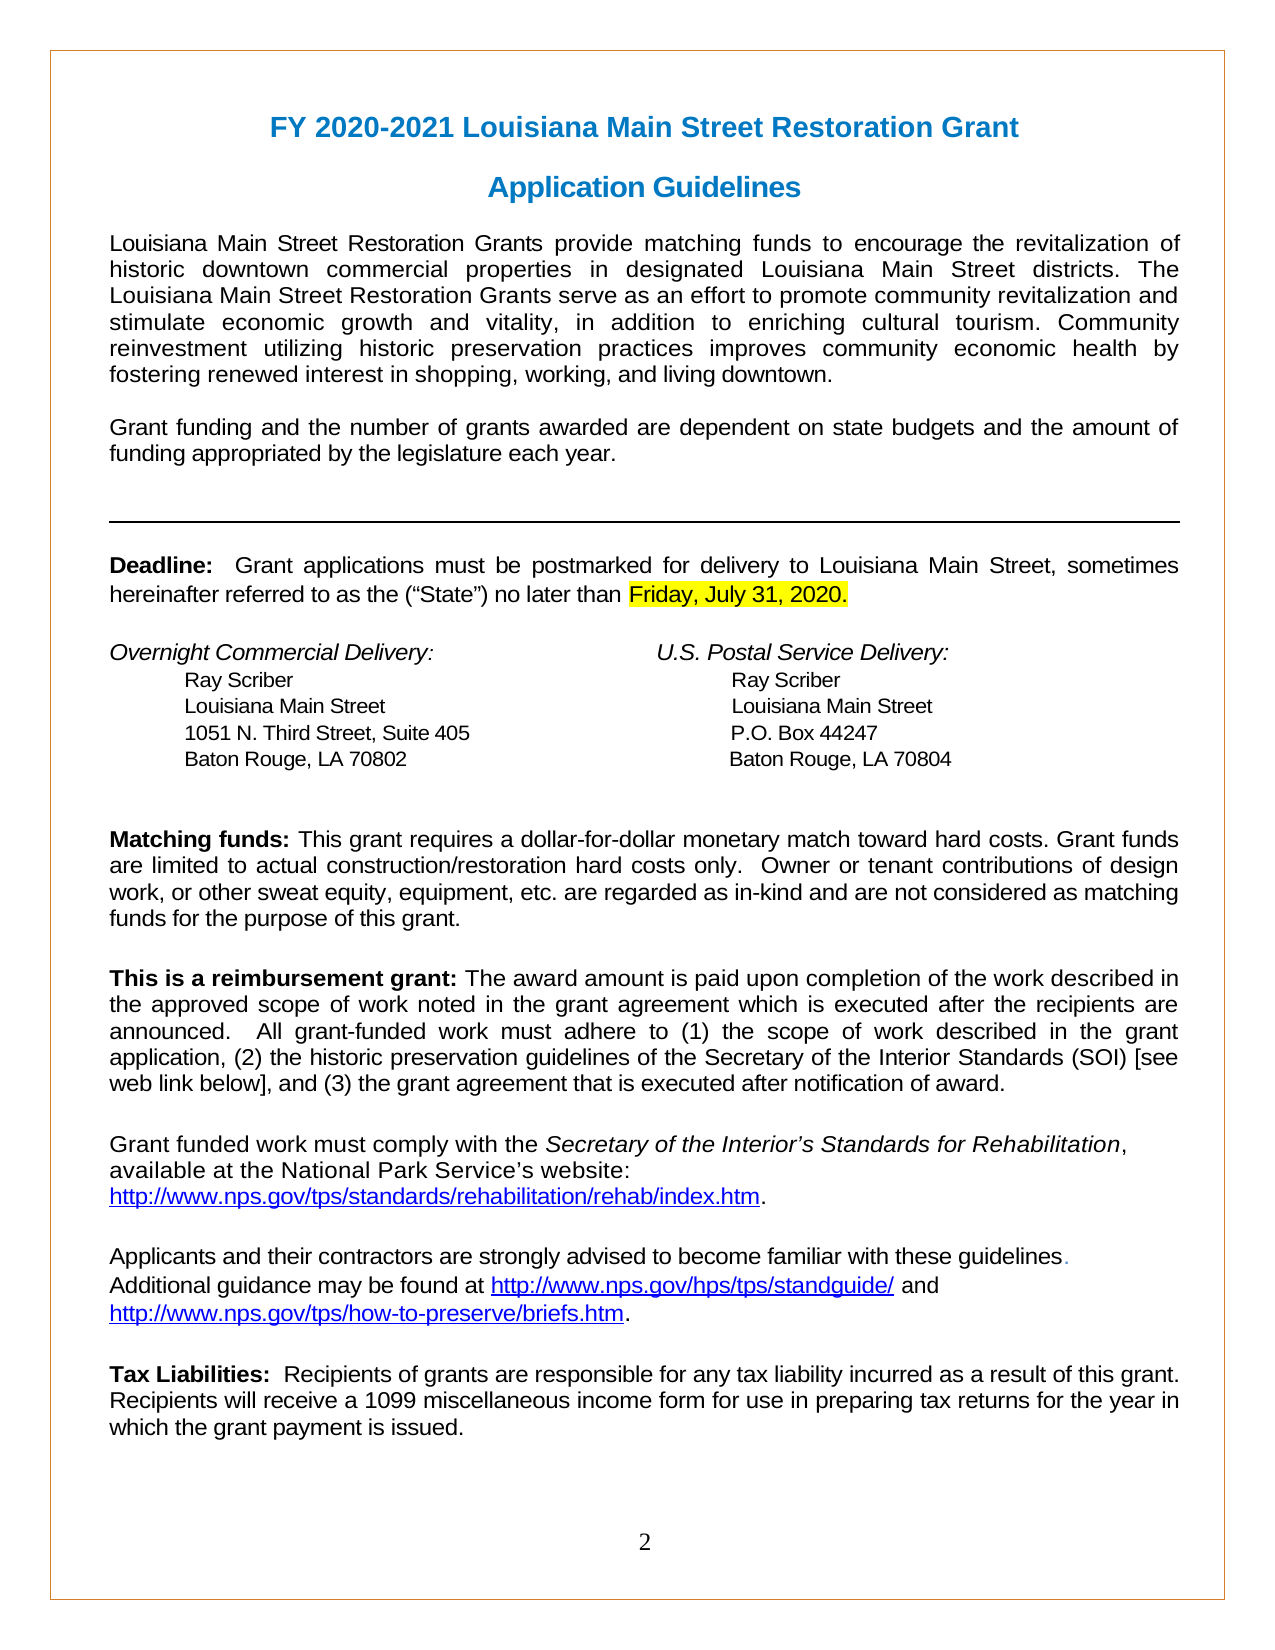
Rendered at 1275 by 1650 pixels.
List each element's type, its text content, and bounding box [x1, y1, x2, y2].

text Ray Scriber Ray Scriber [109, 668, 1180, 692]
text FY 2020-2021 Louisiana Main Street Restoration Grant [109, 110, 1180, 144]
text Baton Rouge, LA 70802 Baton Rouge, LA 70804 [109, 747, 1180, 771]
text Grant funded work must comply with the Secretary of the Interior’s Standards for Rehabilitation, available at the National Park Service’s website: http://www.nps.gov/tps/standards/rehabilitation/rehab/index.htm. [109, 1131, 1180, 1209]
text 1051 N. Third Street, Suite 405 P.O. Box 44247 [109, 720, 1180, 744]
text Matching funds: This grant requires a dollar-for-dollar monetary match toward hard costs. Grant funds are limited to actual construction/restoration hard costs only. Owner or tenant contributions of design work, or other sweat equity, equipment, etc. are regarded as in-kind and are not considered as matching funds for the purpose of this grant. [109, 826, 1180, 931]
text This is a reimbursement grant: The award amount is paid upon completion of the work described in the approved scope of work noted in the grant agreement which is executed after the recipients are announced. All grant-funded work must adhere to (1) the scope of work described in the grant application, (2) the historic preservation guidelines of the Secretary of the Interior Standards (SOI) [see web link below], and (3) the grant agreement that is executed after notification of award. [109, 965, 1180, 1097]
text Tax Liabilities: Recipients of grants are responsible for any tax liability incurred as a result of this grant. Recipients will receive a 1099 miscellaneous income form for use in preparing tax returns for the year in which the grant payment is issued. [109, 1361, 1180, 1440]
text Applicants and their contractors are strongly advised to become familiar with these guidelines. Additional guidance may be found at http://www.nps.gov/hps/tps/standguide/ and http://www.nps.gov/tps/how-to-preserve/briefs.htm. [109, 1243, 1180, 1327]
text Deadline: Grant applications must be postmarked for delivery to Louisiana Main Street, sometimes hereinafter referred to as the (“State”) no later than Friday, July 31, 2020. [109, 552, 1180, 607]
text Louisiana Main Street Louisiana Main Street [109, 694, 1180, 718]
text Louisiana Main Street Restoration Grants provide matching funds to encourage the revitalization of historic downtown commercial properties in designated Louisiana Main Street districts. The Louisiana Main Street Restoration Grants serve as an effort to promote community revitalization and stimulate economic growth and vitality, in addition to enriching cultural tourism. Community reinvestment utilizing historic preservation practices improves community economic health by fostering renewed interest in shopping, working, and living downtown. [109, 229, 1180, 388]
text Grant funding and the number of grants awarded are dependent on state budgets and the amount of funding appropriated by the legislature each year. [109, 414, 1180, 467]
text Application Guidelines [109, 170, 1180, 203]
text Overnight Commercial Delivery: U.S. Postal Service Delivery: [109, 639, 1180, 665]
